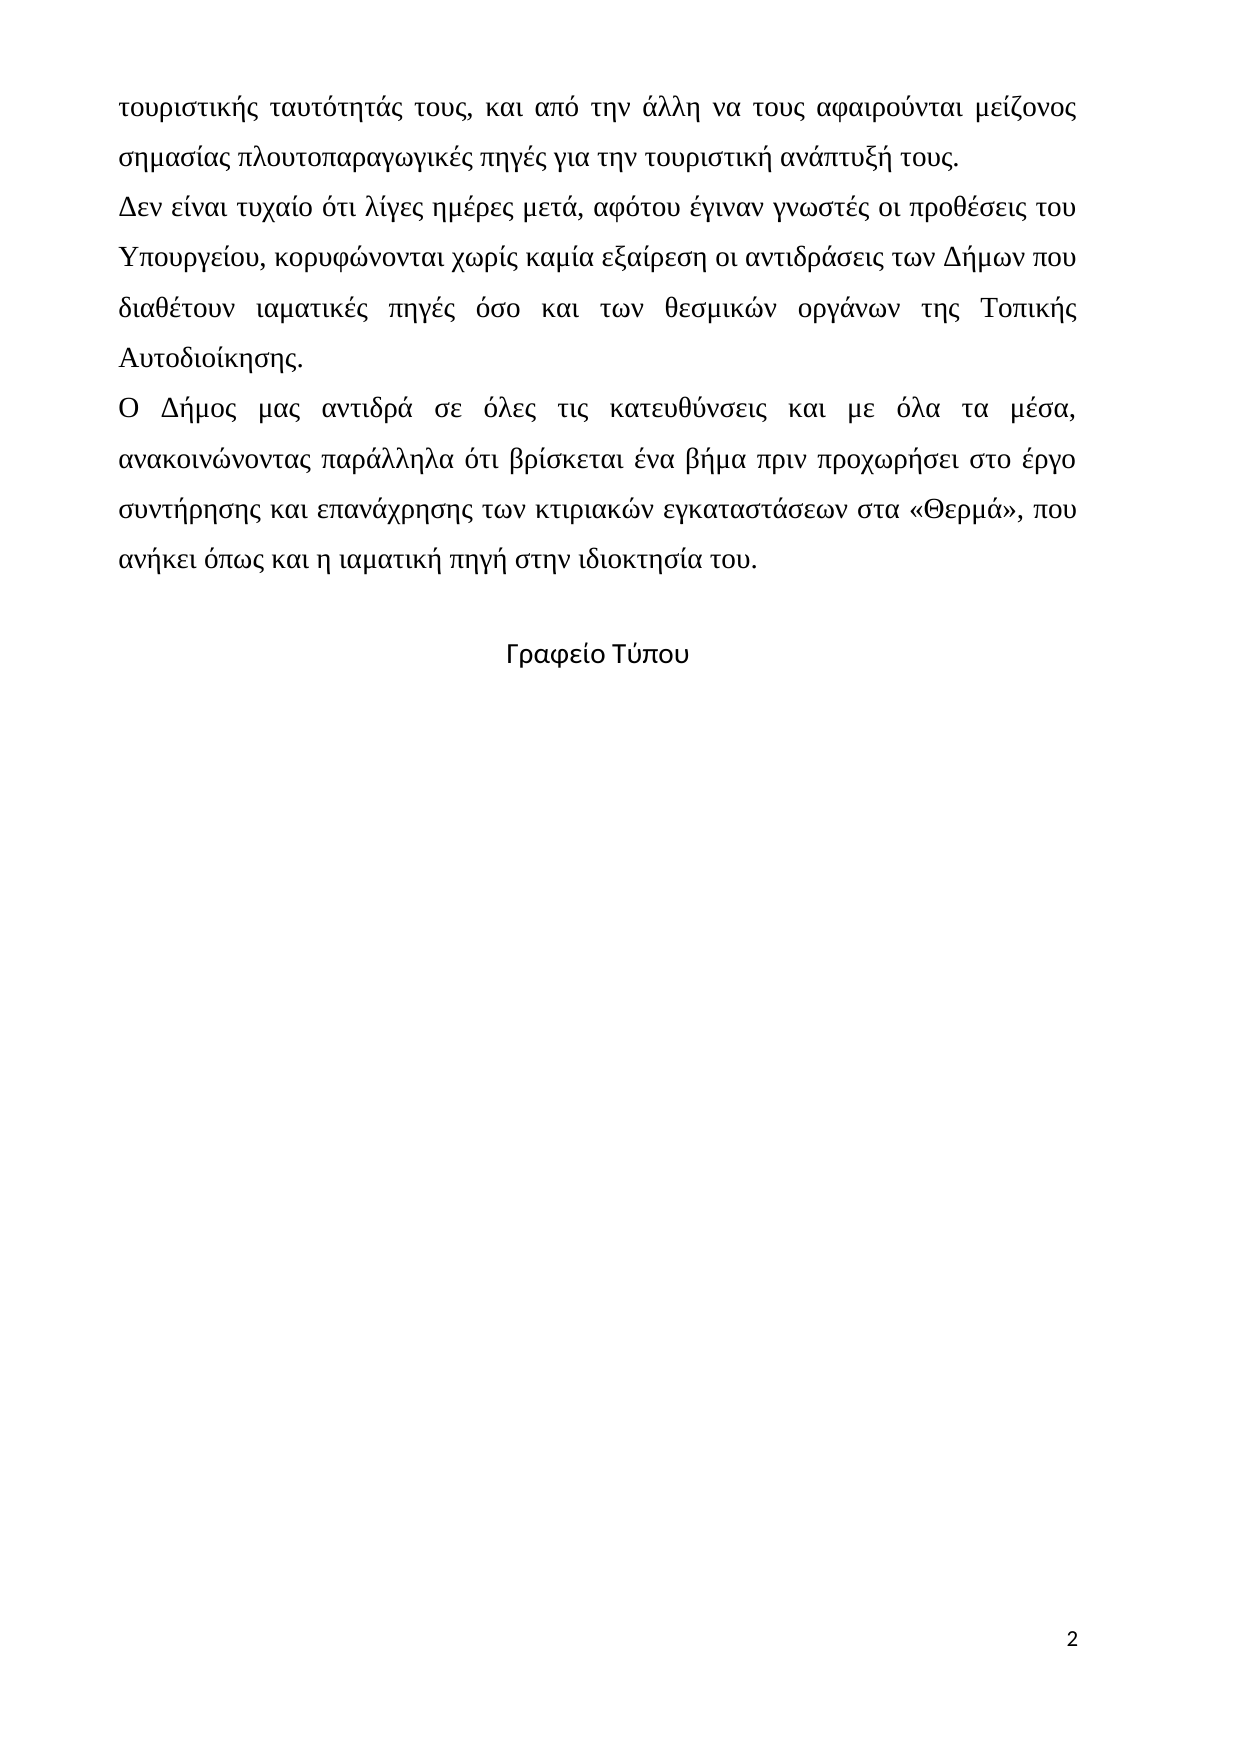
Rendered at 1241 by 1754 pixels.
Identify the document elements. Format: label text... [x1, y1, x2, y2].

text Δεν είναι τυχαίο ότι λίγες ημέρες μετά, αφότου έγιναν γνωστές οι προθέσεις του Υπουργείου, κορυφώνονται χωρίς καμία εξαίρεση οι αντιδράσεις των Δήμων που διαθέτουν ιαματικές πηγές όσο και των θεσμικών οργάνων της Τοπικής Αυτοδιοίκησης. [118, 189, 1078, 374]
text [118, 89, 1078, 172]
text Ο Δήμος μας αντιδρά σε όλες τις κατευθύνσεις και με όλα τα μέσα, ανακοινώνοντας παράλληλα ότι βρίσκεται ένα βήμα πριν προχωρήσει στο έργο συντήρησης και επανάχρησης των κτιριακών εγκαταστάσεων στα «Θερμά», που ανήκει όπως και η ιαματική πηγή στην ιδιοκτησία του. [118, 391, 1078, 575]
text Γραφείο Τύπου [118, 635, 1078, 671]
